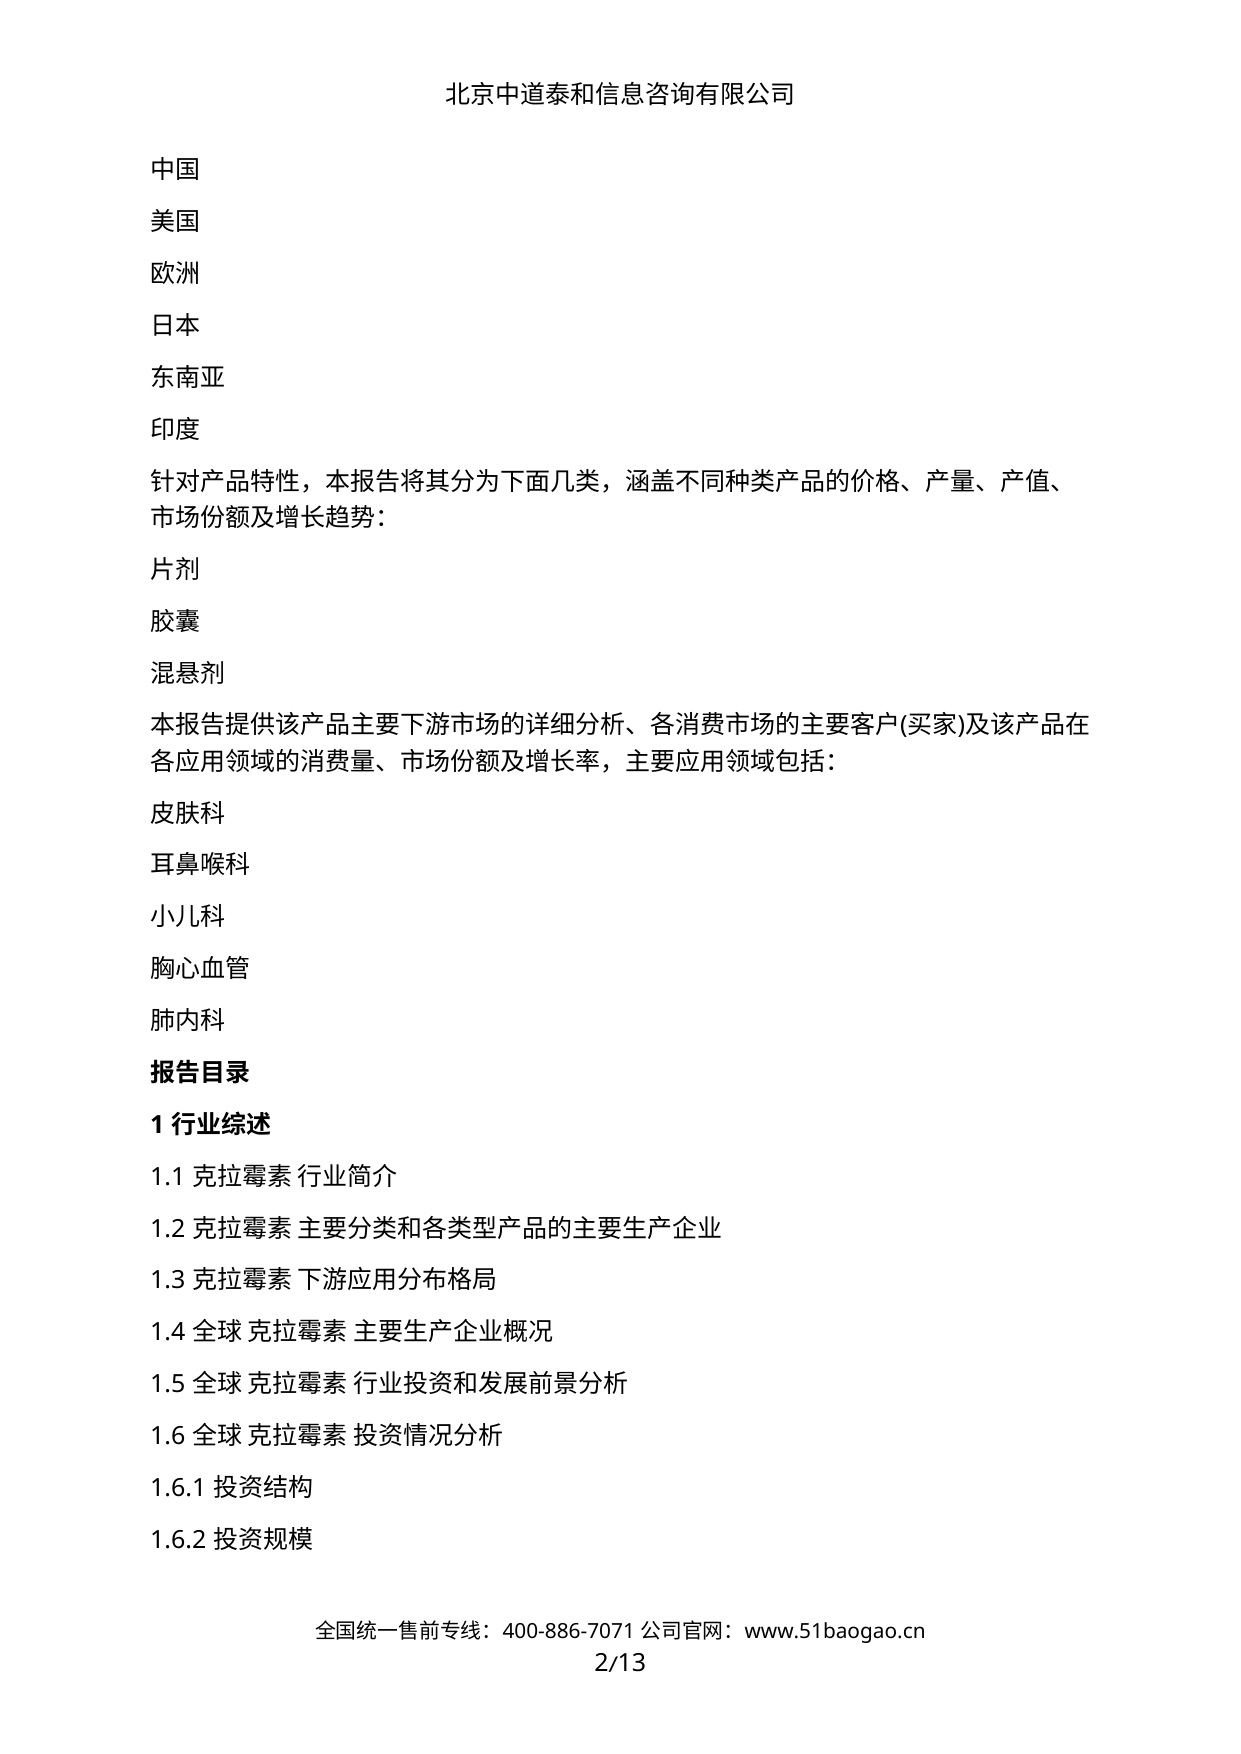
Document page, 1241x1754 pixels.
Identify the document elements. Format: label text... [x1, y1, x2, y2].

text 1.1 克拉霉素 行业简介 [150, 1156, 1090, 1192]
text 1.4 全球 克拉霉素 主要生产企业概况 [150, 1312, 1090, 1348]
text 日本 [150, 306, 1090, 342]
text 1 行业综述 [150, 1104, 1090, 1141]
text 东南亚 [150, 357, 1090, 394]
text 皮肤科 [150, 793, 1090, 829]
text 胶囊 [150, 601, 1090, 637]
text 本报告提供该产品主要下游市场的详细分析、各消费市场的主要客户(买家)及该产品在各应用领域的消费量、市场份额及增长率，主要应用领域包括： [150, 705, 1090, 777]
text 1.6.2 投资规模 [150, 1519, 1090, 1556]
text 小儿科 [150, 897, 1090, 933]
text 胸心血管 [150, 949, 1090, 985]
text 印度 [150, 409, 1090, 446]
text 1.6.1 投资结构 [150, 1467, 1090, 1504]
text 欧洲 [150, 254, 1090, 290]
text 美国 [150, 202, 1090, 238]
text 1.6 全球 克拉霉素 投资情况分析 [150, 1416, 1090, 1452]
text 针对产品特性，本报告将其分为下面几类，涵盖不同种类产品的价格、产量、产值、市场份额及增长趋势： [150, 461, 1090, 534]
text 耳鼻喉科 [150, 845, 1090, 881]
text 片剂 [150, 549, 1090, 586]
text 报告目录 [150, 1052, 1090, 1089]
text 肺内科 [150, 1001, 1090, 1037]
text 中国 [150, 150, 1090, 186]
text 1.2 克拉霉素 主要分类和各类型产品的主要生产企业 [150, 1208, 1090, 1244]
text 1.3 克拉霉素 下游应用分布格局 [150, 1260, 1090, 1296]
text 混悬剂 [150, 653, 1090, 689]
text 1.5 全球 克拉霉素 行业投资和发展前景分析 [150, 1364, 1090, 1400]
